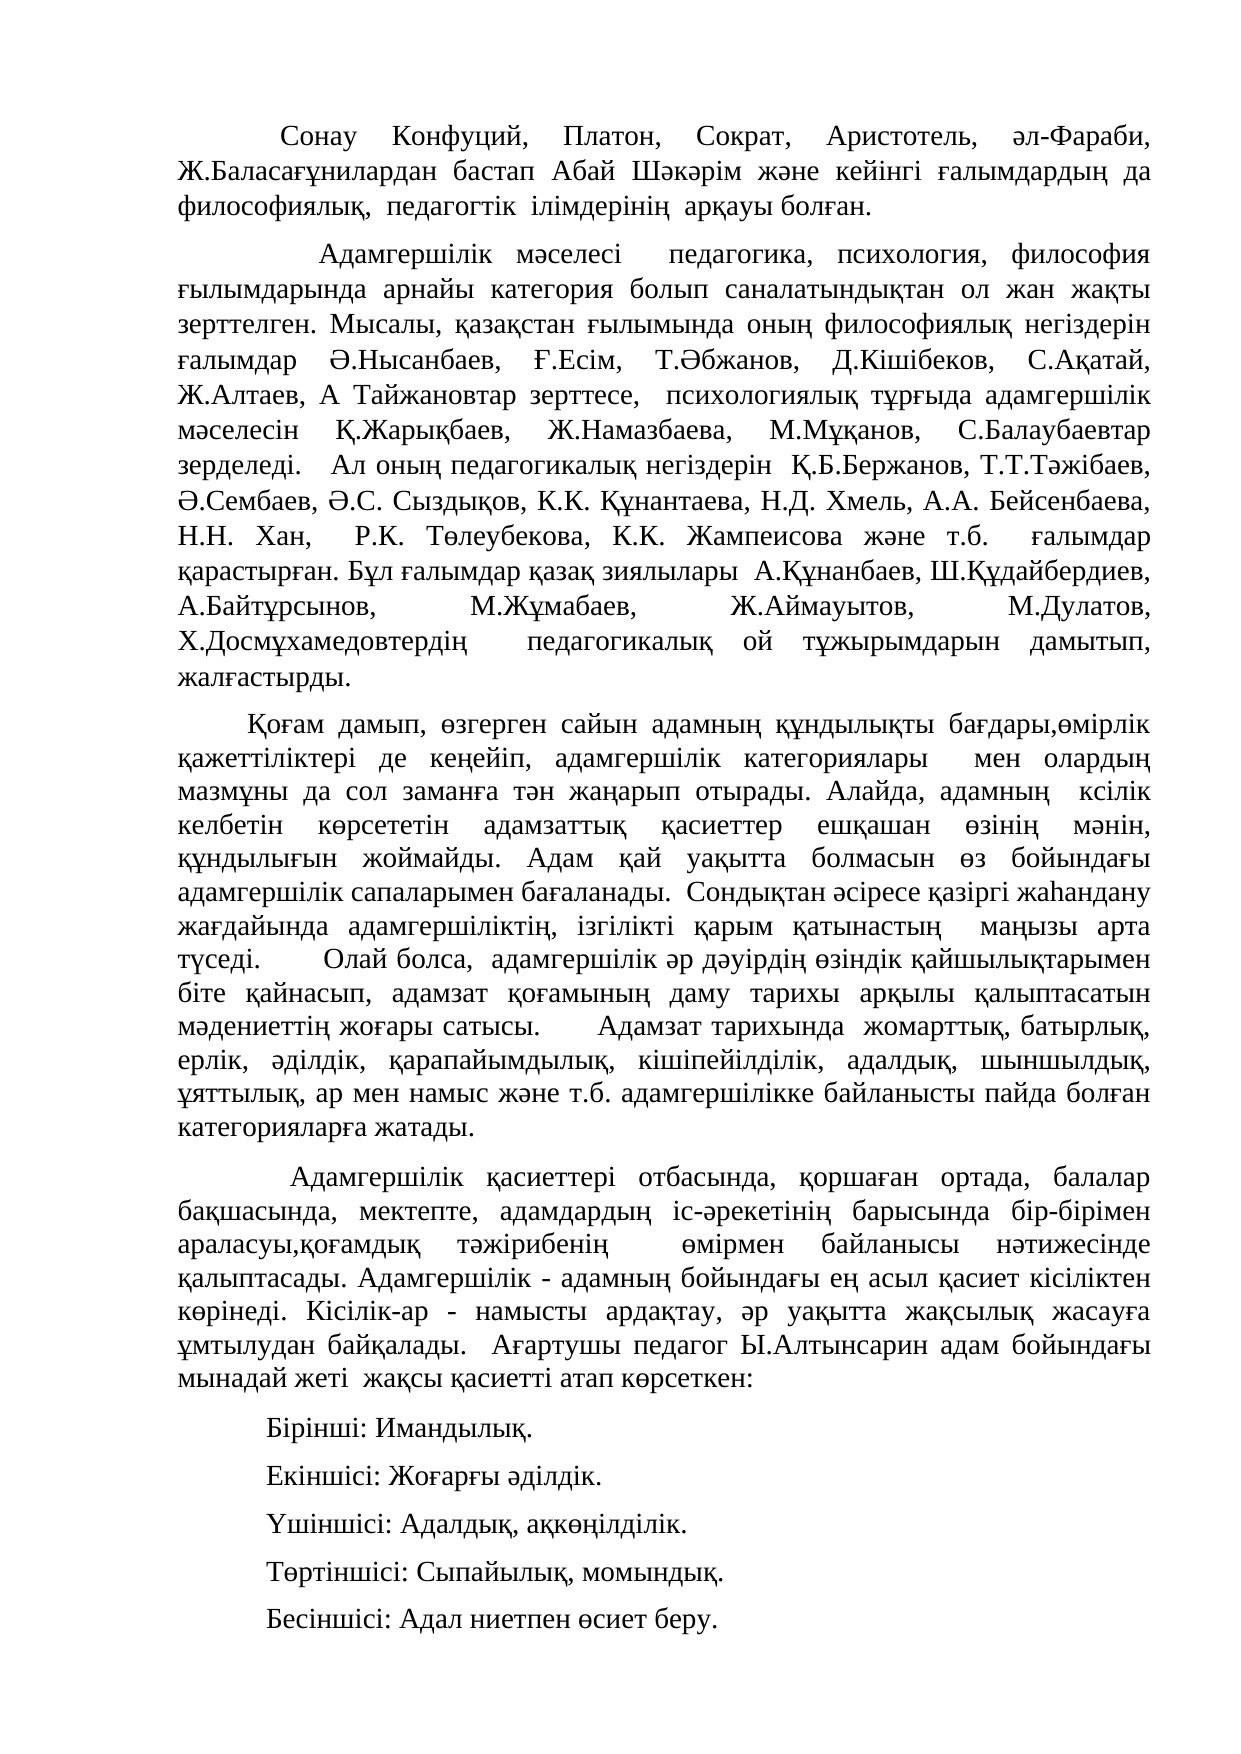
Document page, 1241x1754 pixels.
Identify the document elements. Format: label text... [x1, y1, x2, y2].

text Екiншiсi: Жоғарғы әдiлдiк. [177, 1458, 1152, 1492]
text Адамгершiлiк мәселесi педагогика, психология, философия ғылымдарында арнайы категория болып саналатындықтан ол жан жақты зерттелген. Мысалы, қазақстан ғылымында оның философиялық негіздерін ғалымдар Ә.Нысанбаев, Ғ.Есім, Т.Әбжанов, Д.Кішібеков, С.Ақатай, Ж.Алтаев, А Тайжановтар зерттесе, психологиялық тұрғыда адамгершілік мәселесін Қ.Жарықбаев, Ж.Намазбаева, М.Мұқанов, С.Балаубаевтар зерделеді. Ал оның педагогикалық негіздерін Қ.Б.Бержанов, Т.Т.Тәжібаев, Ә.Сембаев, Ә.С. Сыздықов, К.К. Құнантаева, Н.Д. Хмель, А.А. Бейсенбаева, Н.Н. Хан, Р.К. Төлеубекова, К.К. Жампеисова және т.б. ғалымдар қарастырған. Бұл ғалымдар қазақ зиялылары А.Құнанбаев, Ш.Құдайбердиев, А.Байтұрсынов, М.Жұмабаев, Ж.Аймауытов, М.Дулатов, Х.Досмұхамедовтердің педагогикалық ой тұжырымдарын дамытып, жалғастырды. [177, 236, 1152, 692]
text Бесiншiсi: Адал ниетпен өсиет беру. [177, 1601, 1152, 1635]
text Сонау Конфуций, Платон, Сократ, Аристотель, әл-Фараби, Ж.Баласағұнилардан бастап Абай Шәкәрім және кейінгі ғалымдардың да философиялық, педагогтік ілімдерінің арқауы болған. [177, 118, 1152, 222]
text Адамгершiлiк қасиеттерi отбасында, қоршаған ортада, балалар бақшасында, мектепте, адамдардың iс-әрекетiнiң барысында бiр-бiрiмен араласуы,қоғамдық тәжiрибенің өмiрмен байланысы нәтижесiнде қалыптасады. Адамгершiлiк - адамның бойындағы ең асыл қасиет кісіліктен көрінеді. Кісілік-ар - намысты ардақтау, әр уақытта жақсылық жасауға ұмтылудан байқалады. Ағартушы педагог Ы.Алтынсарин адам бойындағы мынадай жеті жақсы қасиетті атап көрсеткен: [177, 1159, 1152, 1394]
text Төртiншiсi: Сыпайылық, момындық. [177, 1554, 1152, 1587]
text Үшiншiсi: Адалдық, ақкөңiлдiлiк. [177, 1506, 1152, 1539]
text Қоғам дамып, өзгерген сайын адамның құндылықты бағдары,өмірлік қажеттіліктері де кеңейіп, адамгершiлiк категориялары мен олардың мазмұны да сол заманға тән жаңарып отырады. Алайда, адамның ксілік келбетін көрсететін адамзаттық қасиеттер ешқашан өзінің мәнін, құндылығын жоймайды. Адам қай уақытта болмасын өз бойындағы адамгершілік сапаларымен бағаланады. Сондықтан әсіресе қазіргі жаһандану жағдайында адамгершіліктің, ізгілікті қарым қатынастың маңызы арта түседі. Олай болса, адамгершiлiк әр дәуiрдiң өзiндiк қайшылықтарымен бiте қайнасып, адамзат қоғамының даму тарихы арқылы қалыптасатын мәдениеттің жоғары сатысы. Адамзат тарихында жомарттық, батырлық, ерлiк, әдiлдiк, қарапайымдылық, кiшiпейiлдiлiк, адалдық, шыншылдық, ұяттылық, ар мен намыс және т.б. адамгершiлiкке байланысты пайда болған категорияларға жатады. [177, 706, 1152, 1142]
text Бiрiншi: Имандылық. [177, 1411, 1152, 1444]
